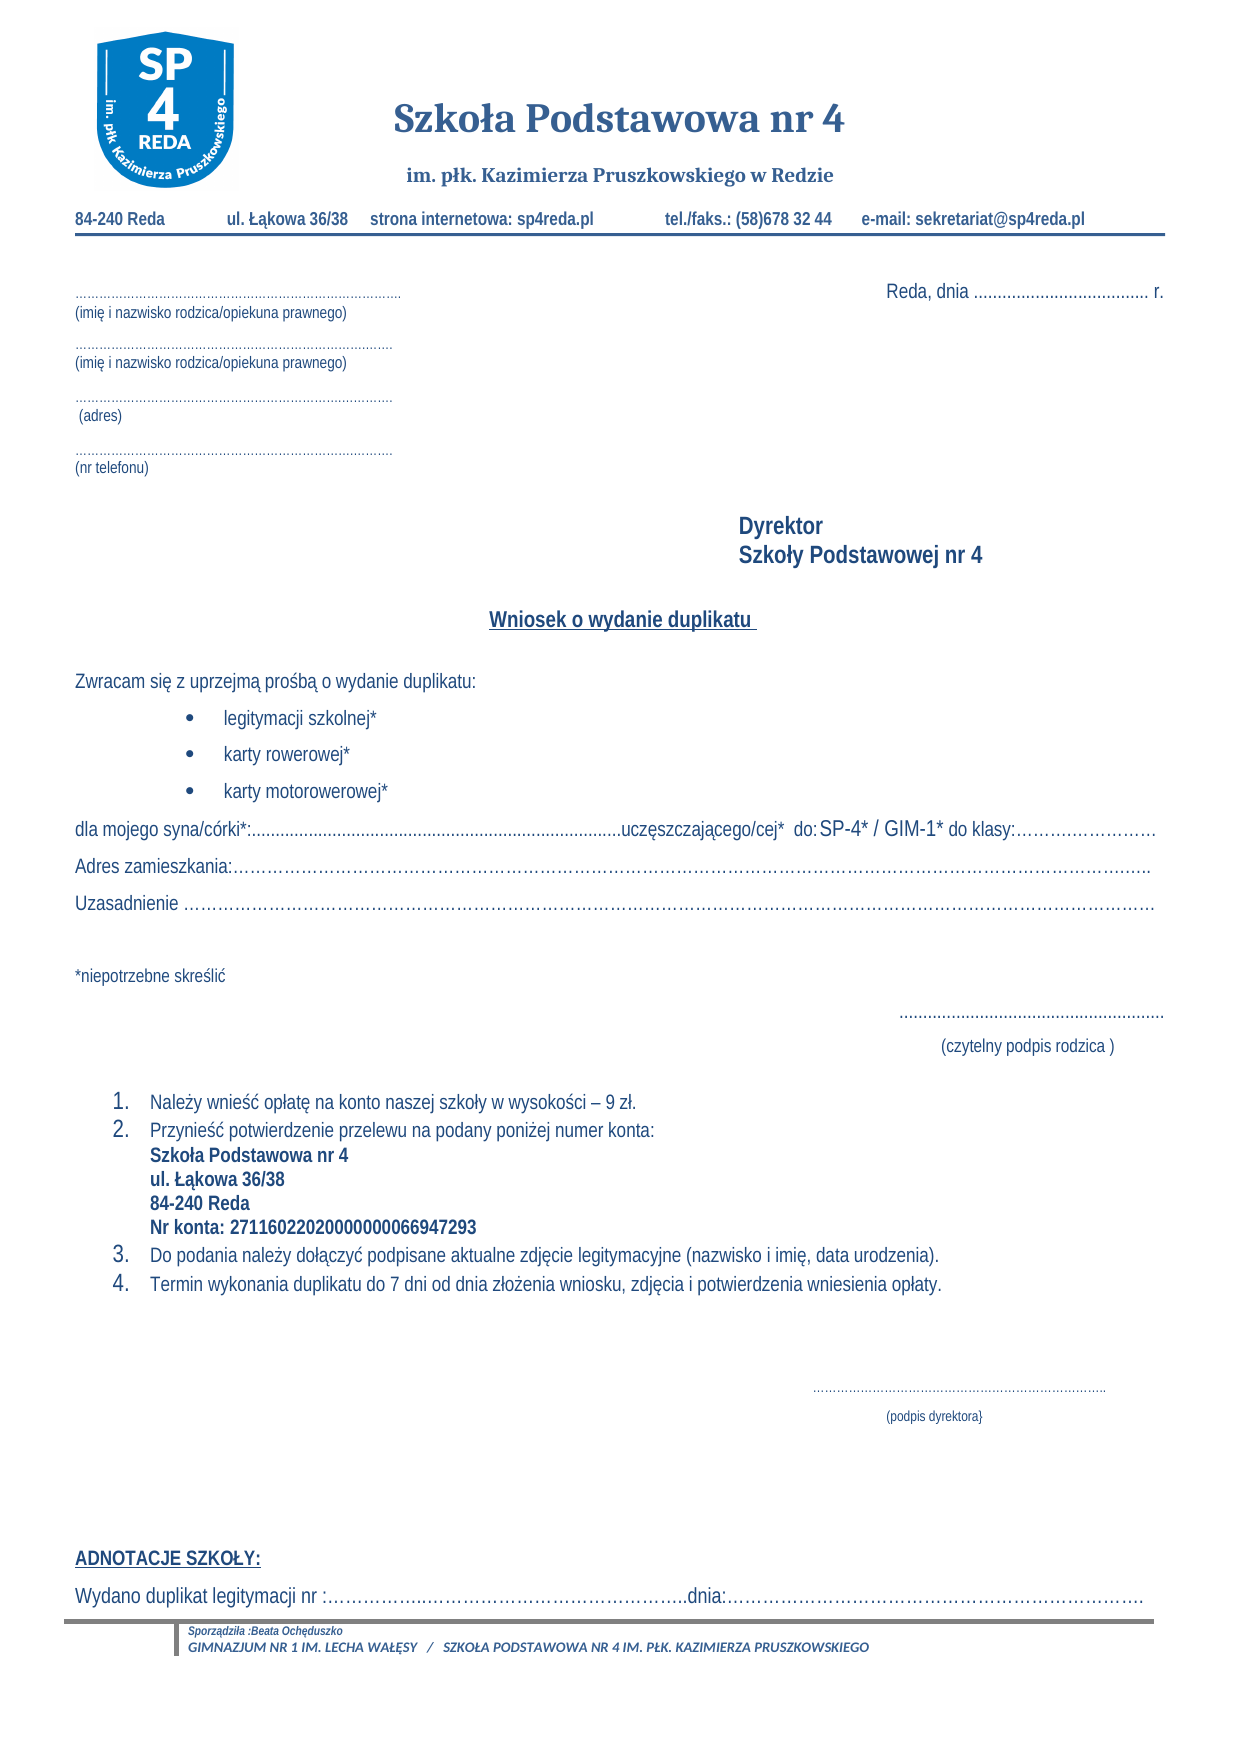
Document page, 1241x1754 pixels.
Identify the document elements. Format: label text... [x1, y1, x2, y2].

text dla mojego syna/córki*:..............................................................................uczęszczającego/cej* do:SP-4* / GIM-1* do klasy:……….…………… [75, 815, 1165, 841]
text Wniosek o wydanie duplikatu [75, 606, 1165, 633]
list Termin wykonania duplikatu do 7 dni od dnia złożenia wniosku, zdjęcia i potwierdzenia wniesienia opłaty. [112, 1267, 1165, 1296]
text Dyrektor [695, 511, 1165, 539]
text ………………………………………………………………………. Reda, dnia ..................................... r. [75, 278, 1165, 302]
text Szkoły Podstawowej nr 4 [695, 539, 1165, 568]
list Do podania należy dołączyć podpisane aktualne zdjęcie legitymacyjne (nazwisko i imię, data urodzenia). [112, 1239, 1165, 1267]
text Adres zamieszkania:………………………………………………………………………………………………………………………………………….….. [75, 854, 1165, 878]
list karty motorowerowej* [186, 779, 1165, 803]
text Zwracam się z uprzejmą prośbą o wydanie duplikatu: [75, 669, 1165, 693]
text ……………………………………………………………….. [812, 1378, 1165, 1395]
list Należy wnieść opłatę na konto naszej szkoły w wysokości – 9 zł. [112, 1086, 1165, 1114]
text (podpis dyrektora} [812, 1408, 1165, 1424]
text Uzasadnienie ……………………………………………………………………………………………………………………………………………………… [75, 890, 1165, 914]
text ........................................................ [517, 998, 1165, 1022]
text (imię i nazwisko rodzica/opiekuna prawnego) [75, 302, 1165, 322]
text …………………………………………………………….………. [75, 441, 1165, 458]
picture [94, 27, 239, 191]
text (nr telefonu) [75, 458, 1165, 477]
list Przynieść potwierdzenie przelewu na podany poniżej numer konta: Szkoła Podstawowa nr 4 ul. Łąkowa 36/38 84-240 Reda Nr konta: 27116022020000000066947293 [112, 1114, 1165, 1239]
text ADNOTACJE SZKOŁY: [75, 1546, 1165, 1570]
text Wydano duplikat legitymacji nr :……………..……………………………………..dnia:……………………………………………………………. [75, 1583, 1165, 1608]
text (imię i nazwisko rodzica/opiekuna prawnego) [75, 353, 1165, 372]
text (czytelny podpis rodzica ) [812, 1035, 1165, 1057]
text ……………………………………………………………….……. [75, 336, 1165, 353]
text ………………………………………………………….…………. [75, 389, 1165, 406]
text (adres) [75, 406, 1165, 425]
text *niepotrzebne skreślić [75, 964, 1165, 986]
list karty rowerowej* [186, 742, 1165, 766]
list legitymacji szkolnej* [186, 706, 1165, 730]
